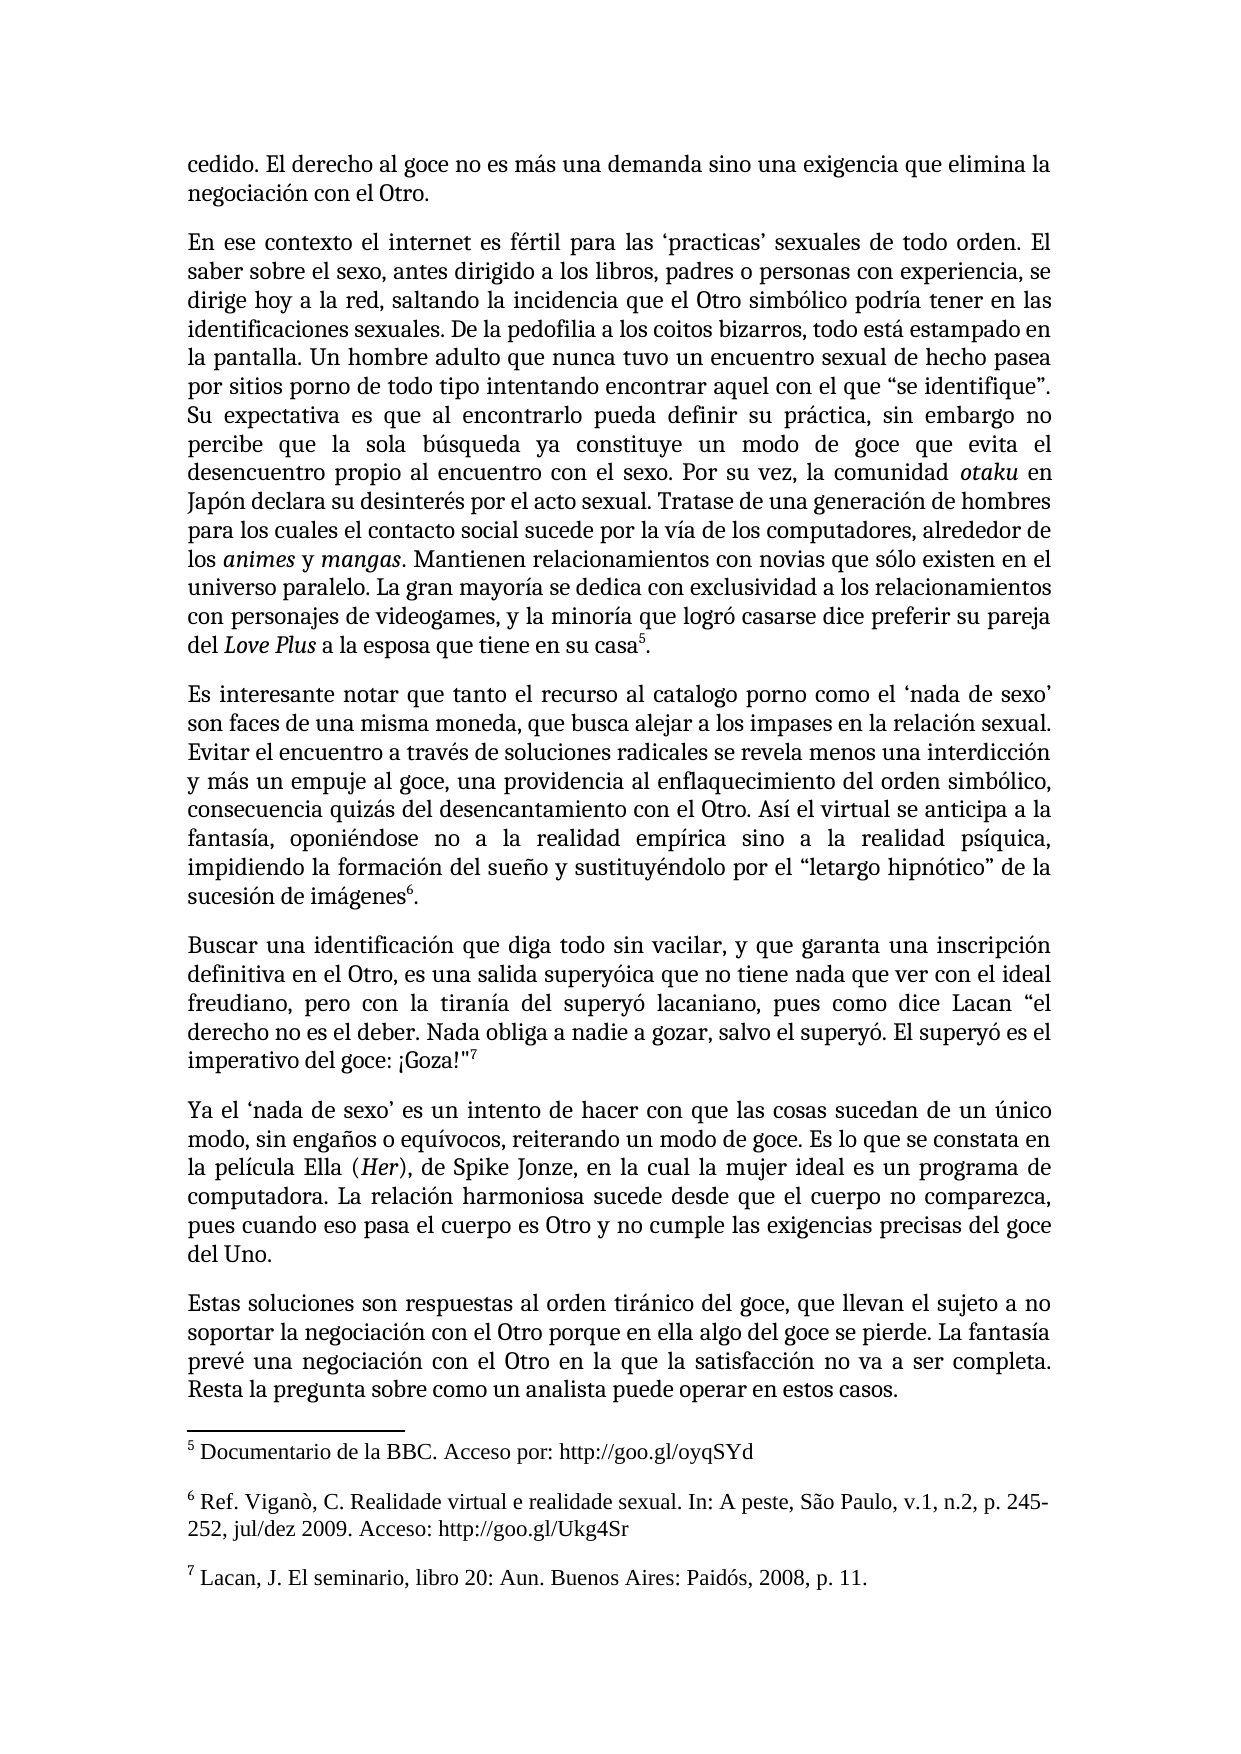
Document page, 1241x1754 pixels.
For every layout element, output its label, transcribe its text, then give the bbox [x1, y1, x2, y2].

text En ese contexto el internet es fértil para las ‘practicas’ sexuales de todo orden. El saber sobre el sexo, antes dirigido a los libros, padres o personas con experiencia, se dirige hoy a la red, saltando la incidencia que el Otro simbólico podría tener en las identificaciones sexuales. De la pedofilia a los coitos bizarros, todo está estampado en la pantalla. Un hombre adulto que nunca tuvo un encuentro sexual de hecho pasea por sitios porno de todo tipo intentando encontrar aquel con el que “se identifique”. Su expectativa es que al encontrarlo pueda definir su práctica, sin embargo no percibe que la sola búsqueda ya constituye un modo de goce que evita el desencuentro propio al encuentro con el sexo. Por su vez, la comunidad otaku en Japón declara su desinterés por el acto sexual. Tratase de una generación de hombres para los cuales el contacto social sucede por la vía de los computadores, alrededor de los animes y mangas. Mantienen relacionamientos con novias que sólo existen en el universo paralelo. La gran mayoría se dedica con exclusividad a los relacionamientos con personajes de videogames, y la minoría que logró casarse dice preferir su pareja del Love Plus a la esposa que tiene en su casa. [187, 228, 1053, 659]
text Ya el ‘nada de sexo’ es un intento de hacer con que las cosas sucedan de un único modo, sin engaños o equívocos, reiterando un modo de goce. Es lo que se constata en la película Ella (Her), de Spike Jonze, en la cual la mujer ideal es un programa de computadora. La relación harmoniosa sucede desde que el cuerpo no comparezca, pues cuando eso pasa el cuerpo es Otro y no cumple las exigencias precisas del goce del Uno. [187, 1096, 1053, 1268]
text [187, 150, 1053, 207]
text Estas soluciones son respuestas al orden tiránico del goce, que llevan el sujeto a no soportar la negociación con el Otro porque en ella algo del goce se pierde. La fantasía prevé una negociación con el Otro en la que la satisfacción no va a ser completa. Resta la pregunta sobre como un analista puede operar en estos casos. [187, 1289, 1053, 1404]
text Buscar una identificación que diga todo sin vacilar, y que garanta una inscripción definitiva en el Otro, es una salida superyóica que no tiene nada que ver con el ideal freudiano, pero con la tiranía del superyó lacaniano, pues como dice Lacan “el derecho no es el deber. Nada obliga a nadie a gozar, salvo el superyó. El superyó es el imperativo del goce: ¡Goza!" [187, 931, 1053, 1075]
text Es interesante notar que tanto el recurso al catalogo porno como el ‘nada de sexo’ son faces de una misma moneda, que busca alejar a los impases en la relación sexual. Evitar el encuentro a través de soluciones radicales se revela menos una interdicción y más un empuje al goce, una providencia al enflaquecimiento del orden simbólico, consecuencia quizás del desencantamiento con el Otro. Así el virtual se anticipa a la fantasía, oponiéndose no a la realidad empírica sino a la realidad psíquica, impidiendo la formación del sueño y sustituyéndolo por el “letargo hipnótico” de la sucesión de imágenes. [187, 680, 1053, 910]
